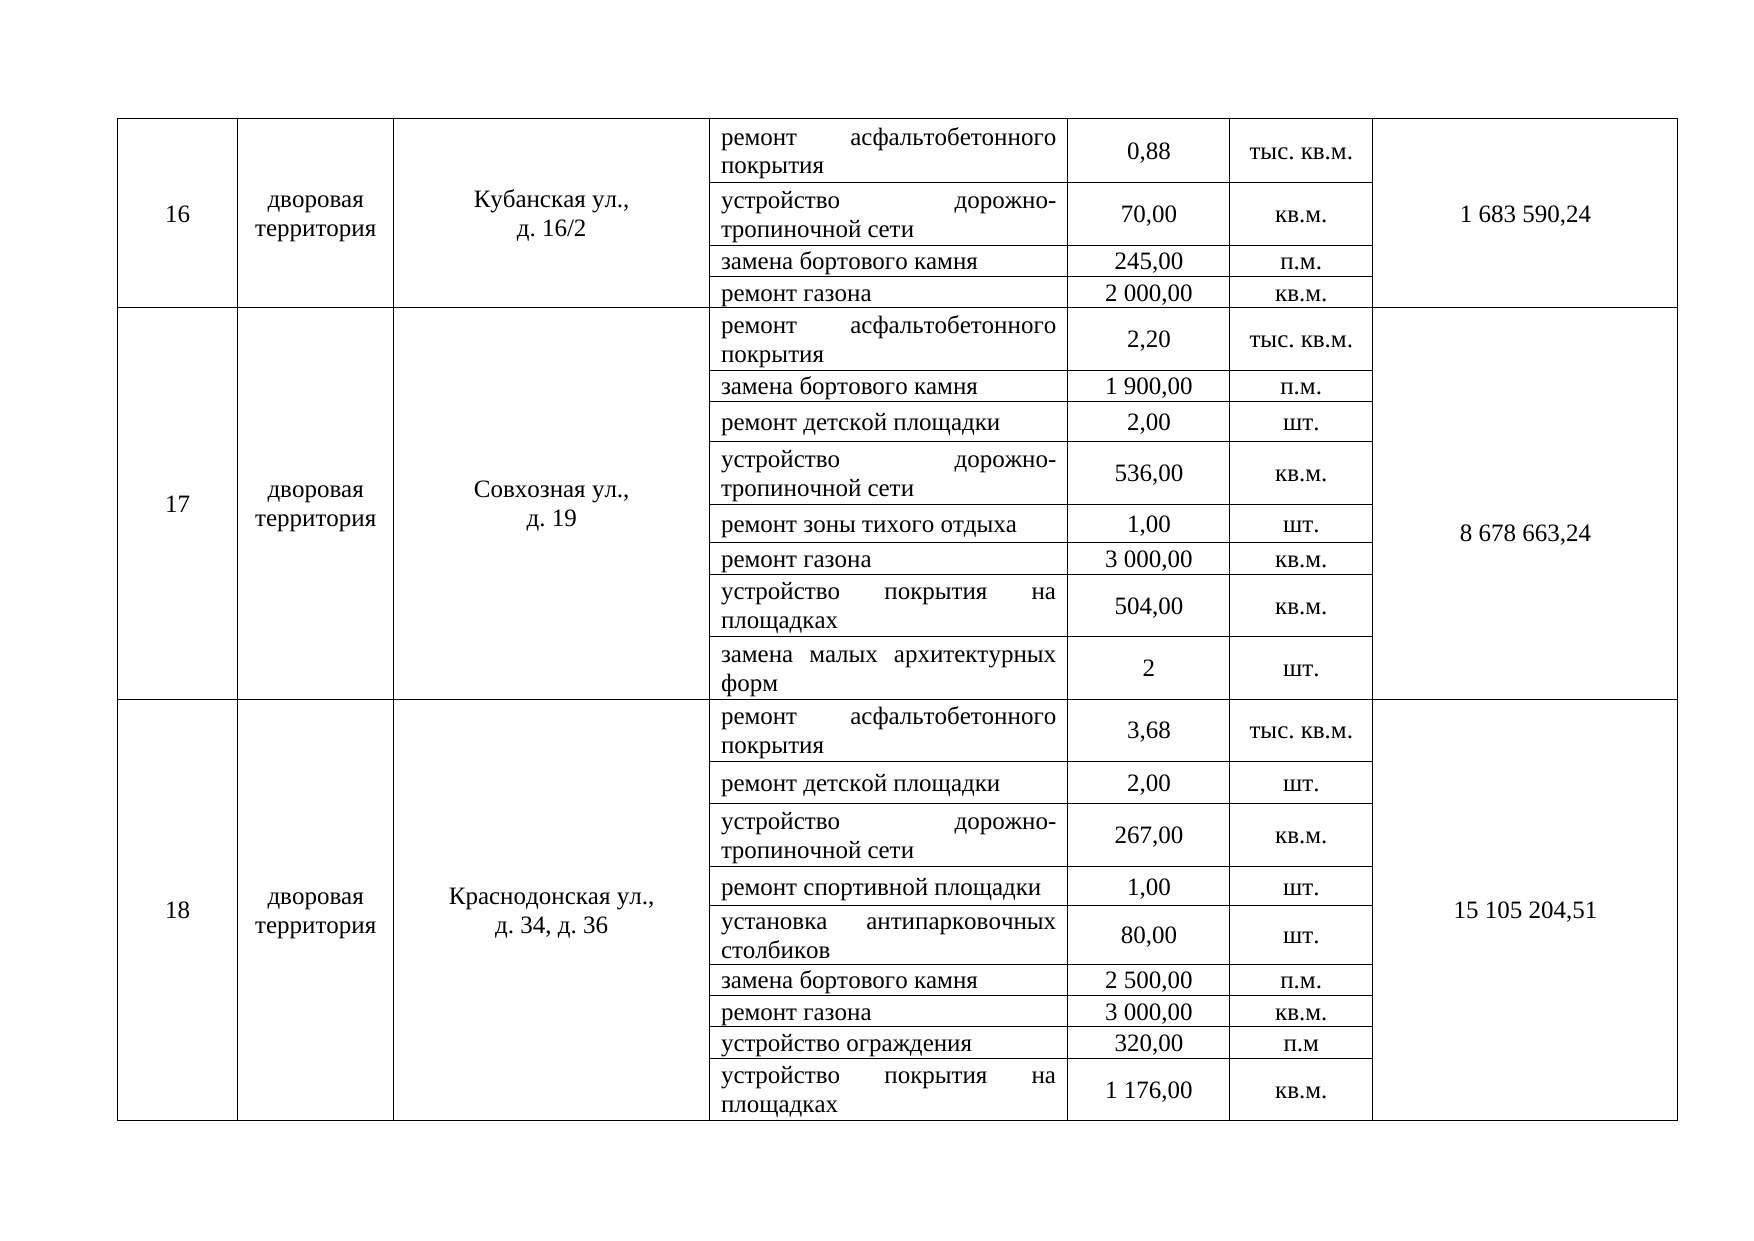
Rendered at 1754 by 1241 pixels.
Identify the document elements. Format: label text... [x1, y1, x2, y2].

table_cell 0,88 [1068, 119, 1229, 182]
table_cell ремонт газона [710, 543, 1067, 573]
table_cell п.м. [1230, 371, 1372, 401]
table_cell 70,00 [1068, 183, 1229, 245]
table_cell установка антипарковочных столбиков [710, 906, 1067, 964]
table_cell ремонт асфальтобетонного покрытия [710, 700, 1067, 761]
table_cell 2,20 [1068, 308, 1229, 369]
table_cell ремонт газона [710, 277, 1067, 307]
table_cell кв.м. [1230, 804, 1372, 866]
table_cell 1 176,00 [1068, 1059, 1229, 1120]
table_cell 2 [1068, 637, 1229, 698]
table_cell п.м [1230, 1027, 1372, 1057]
table_cell 2 000,00 [1068, 277, 1229, 307]
table_cell тыс. кв.м. [1230, 308, 1372, 369]
table_cell шт. [1230, 637, 1372, 698]
table_cell шт. [1230, 762, 1372, 803]
table_cell 2,00 [1068, 762, 1229, 803]
table_cell 8 678 663,24 [1373, 308, 1677, 698]
table_cell 16 [118, 119, 237, 307]
table_cell кв.м. [1230, 183, 1372, 245]
table_cell Совхозная ул., д. 19 [394, 308, 709, 698]
table_cell замена бортового камня [710, 246, 1067, 276]
table_cell ремонт асфальтобетонного покрытия [710, 308, 1067, 369]
table_cell ремонт спортивной площадки [710, 867, 1067, 905]
table_cell кв.м. [1230, 543, 1372, 573]
table_cell кв.м. [1230, 1059, 1372, 1120]
table_cell 3,68 [1068, 700, 1229, 761]
table_cell 17 [118, 308, 237, 698]
table_cell замена малых архитектурных форм [710, 637, 1067, 698]
table_cell 2 500,00 [1068, 965, 1229, 995]
table_cell дворовая территория [238, 119, 393, 307]
table_cell 536,00 [1068, 442, 1229, 503]
table_cell устройство дорожно-тропиночной сети [710, 442, 1067, 503]
table_cell дворовая территория [238, 700, 393, 1120]
table_cell шт. [1230, 906, 1372, 964]
table_cell кв.м. [1230, 575, 1372, 636]
table_cell кв.м. [1230, 442, 1372, 503]
table_cell 504,00 [1068, 575, 1229, 636]
table_cell 1 683 590,24 [1373, 119, 1677, 307]
table_cell 320,00 [1068, 1027, 1229, 1057]
table_cell тыс. кв.м. [1230, 119, 1372, 182]
table_cell Краснодонская ул., д. 34, д. 36 [394, 700, 709, 1120]
table_cell ремонт асфальтобетонного покрытия [710, 119, 1067, 182]
table_cell 1,00 [1068, 867, 1229, 905]
table_cell шт. [1230, 505, 1372, 542]
table_cell ремонт газона [710, 996, 1067, 1026]
table_cell ремонт детской площадки [710, 402, 1067, 441]
table_cell шт. [1230, 402, 1372, 441]
table_cell устройство дорожно-тропиночной сети [710, 183, 1067, 245]
table_cell кв.м. [1230, 277, 1372, 307]
table_cell устройство покрытия на площадках [710, 575, 1067, 636]
table_cell замена бортового камня [710, 965, 1067, 995]
table_cell п.м. [1230, 246, 1372, 276]
table_cell ремонт детской площадки [710, 762, 1067, 803]
table_cell замена бортового камня [710, 371, 1067, 401]
table_cell 2,00 [1068, 402, 1229, 441]
table_cell 1 900,00 [1068, 371, 1229, 401]
table_cell дворовая территория [238, 308, 393, 698]
table_cell 1,00 [1068, 505, 1229, 542]
table_cell п.м. [1230, 965, 1372, 995]
table_cell устройство дорожно-тропиночной сети [710, 804, 1067, 866]
table_cell Кубанская ул., д. 16/2 [394, 119, 709, 307]
table_cell 3 000,00 [1068, 996, 1229, 1026]
table_cell устройство покрытия на площадках [710, 1059, 1067, 1120]
table_cell 18 [118, 700, 237, 1120]
table_cell 80,00 [1068, 906, 1229, 964]
table_cell 3 000,00 [1068, 543, 1229, 573]
table_cell 245,00 [1068, 246, 1229, 276]
table_cell тыс. кв.м. [1230, 700, 1372, 761]
table_cell шт. [1230, 867, 1372, 905]
table_cell ремонт зоны тихого отдыха [710, 505, 1067, 542]
table_cell 267,00 [1068, 804, 1229, 866]
table_cell устройство ограждения [710, 1027, 1067, 1057]
table_cell 15 105 204,51 [1373, 700, 1677, 1120]
table_cell кв.м. [1230, 996, 1372, 1026]
